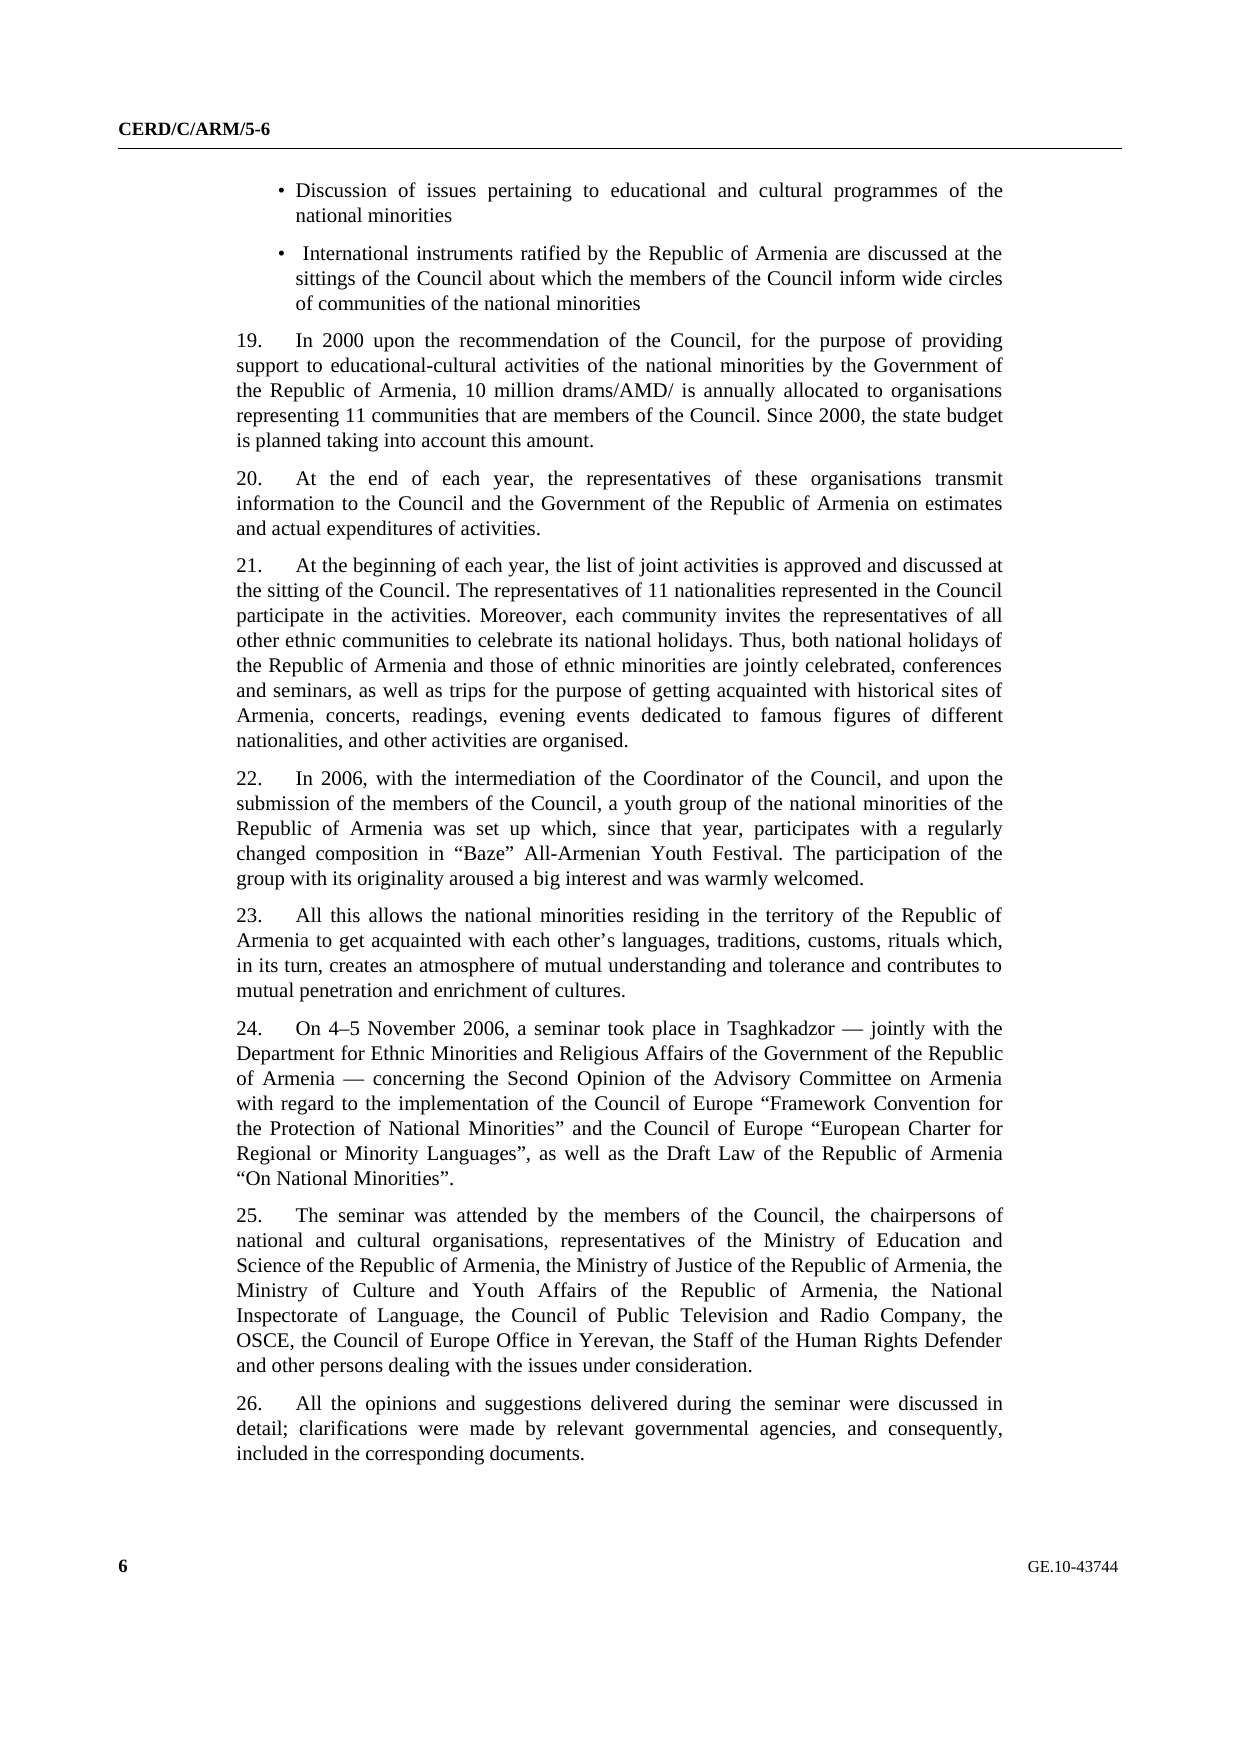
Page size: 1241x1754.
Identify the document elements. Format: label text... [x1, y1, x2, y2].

text 24. On 4–5 November 2006, a seminar took place in Tsaghkadzor — jointly with the Department for Ethnic Minorities and Religious Affairs of the Government of the Republic of Armenia — concerning the Second Opinion of the Advisory Committee on Armenia with regard to the implementation of the Council of Europe “Framework Convention for the Protection of National Minorities” and the Council of Europe “European Charter for Regional or Minority Languages”, as well as the Draft Law of the Republic of Armenia “On National Minorities”. [236, 1015, 1004, 1190]
list • Discussion of issues pertaining to educational and cultural programmes of the national minorities [278, 177, 1004, 227]
text 19. In 2000 upon the recommendation of the Council, for the purpose of providing support to educational-cultural activities of the national minorities by the Government of the Republic of Armenia, 10 million drams/AMD/ is annually allocated to organisations representing 11 communities that are members of the Council. Since 2000, the state budget is planned taking into account this amount. [236, 327, 1004, 452]
list • International instruments ratified by the Republic of Armenia are discussed at the sittings of the Council about which the members of the Council inform wide circles of communities of the national minorities [278, 240, 1004, 315]
text 25. The seminar was attended by the members of the Council, the chairpersons of national and cultural organisations, representatives of the Ministry of Education and Science of the Republic of Armenia, the Ministry of Justice of the Republic of Armenia, the Ministry of Culture and Youth Affairs of the Republic of Armenia, the National Inspectorate of Language, the Council of Public Television and Radio Company, the OSCE, the Council of Europe Office in Yerevan, the Staff of the Human Rights Defender and other persons dealing with the issues under consideration. [236, 1202, 1004, 1377]
text 21. At the beginning of each year, the list of joint activities is approved and discussed at the sitting of the Council. The representatives of 11 nationalities represented in the Council participate in the activities. Moreover, each community invites the representatives of all other ethnic communities to celebrate its national holidays. Thus, both national holidays of the Republic of Armenia and those of ethnic minorities are jointly celebrated, conferences and seminars, as well as trips for the purpose of getting acquainted with historical sites of Armenia, concerts, readings, evening events dedicated to famous figures of different nationalities, and other activities are organised. [236, 552, 1004, 752]
text 22. In 2006, with the intermediation of the Coordinator of the Council, and upon the submission of the members of the Council, a youth group of the national minorities of the Republic of Armenia was set up which, since that year, participates with a regularly changed composition in “Baze” All-Armenian Youth Festival. The participation of the group with its originality aroused a big interest and was warmly welcomed. [236, 765, 1004, 890]
text 23. All this allows the national minorities residing in the territory of the Republic of Armenia to get acquainted with each other’s languages, traditions, customs, rituals which, in its turn, creates an atmosphere of mutual understanding and tolerance and contributes to mutual penetration and enrichment of cultures. [236, 902, 1004, 1002]
text 26. All the opinions and suggestions delivered during the seminar were discussed in detail; clarifications were made by relevant governmental agencies, and consequently, included in the corresponding documents. [236, 1390, 1004, 1465]
text 20. At the end of each year, the representatives of these organisations transmit information to the Council and the Government of the Republic of Armenia on estimates and actual expenditures of activities. [236, 465, 1004, 540]
